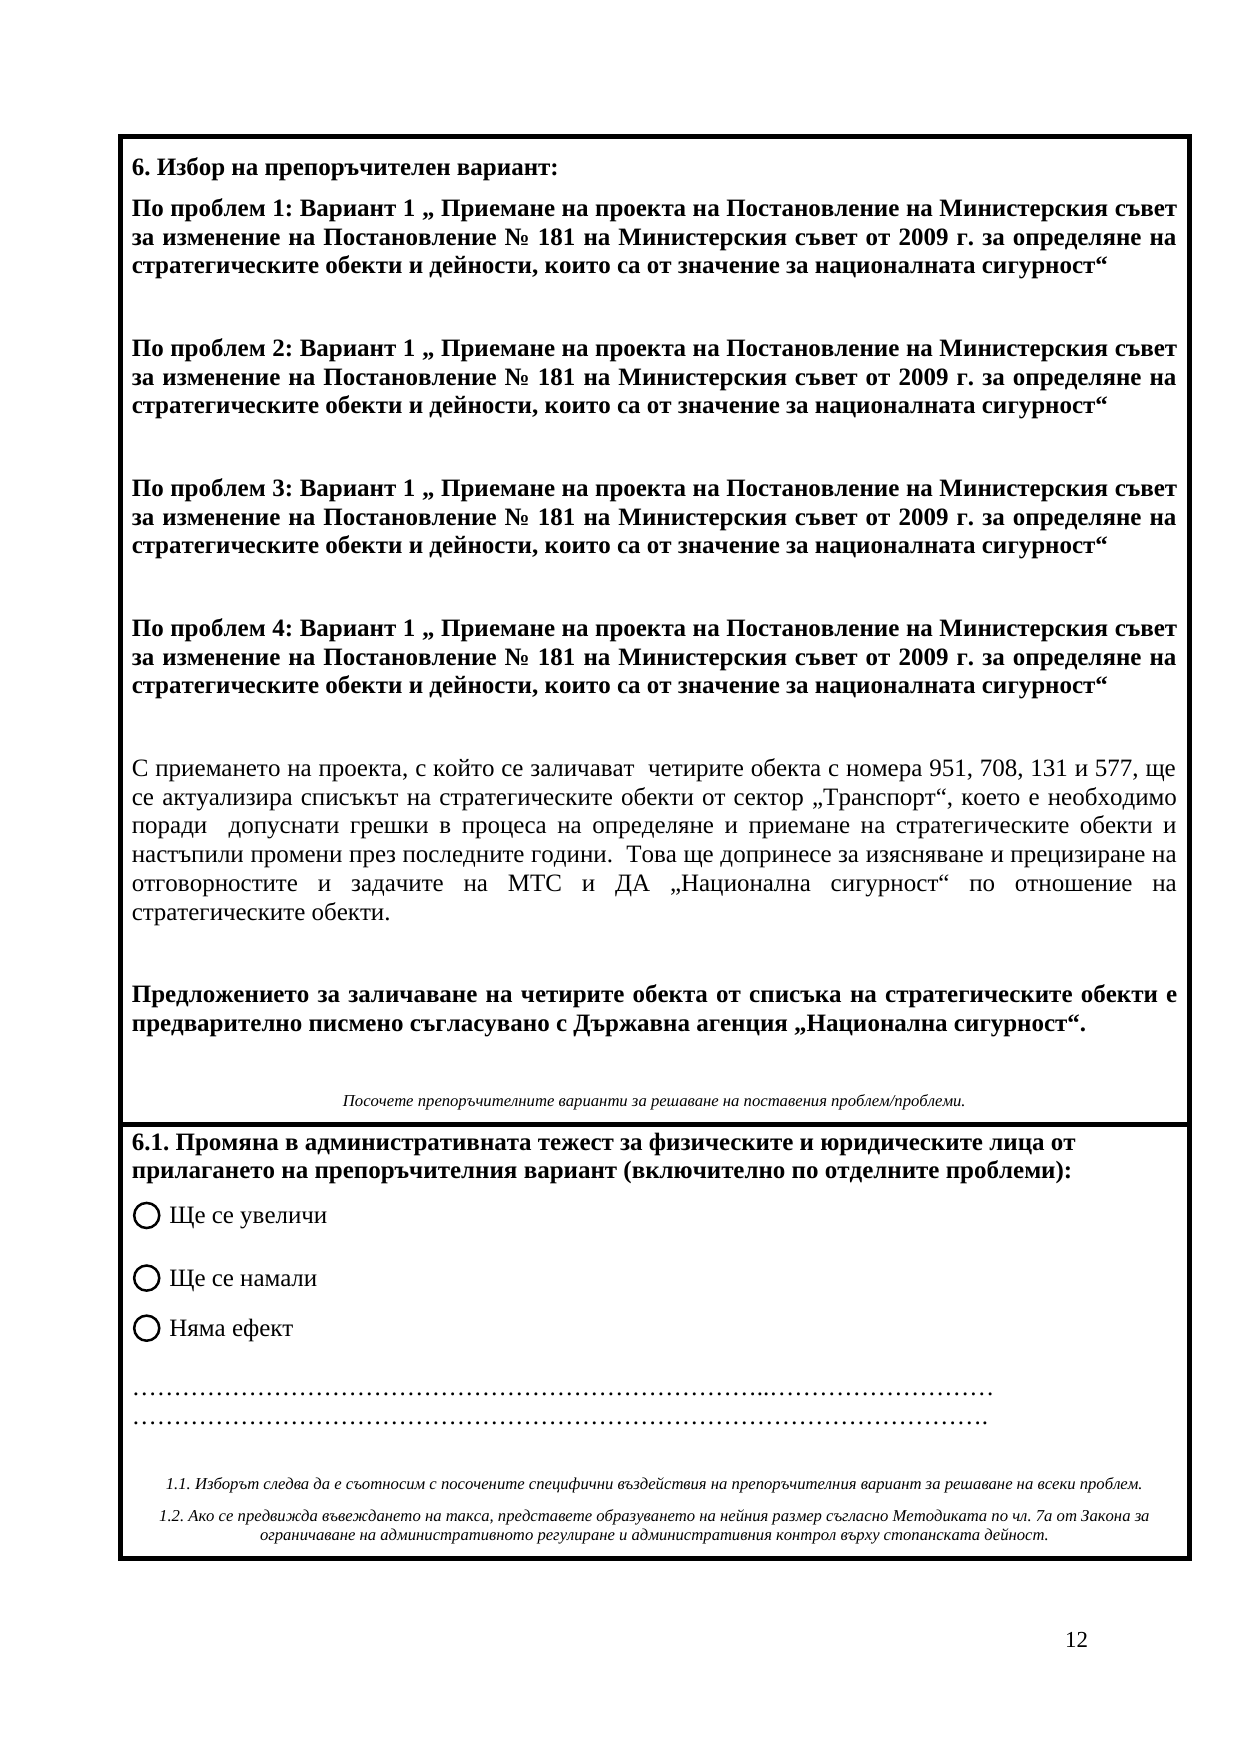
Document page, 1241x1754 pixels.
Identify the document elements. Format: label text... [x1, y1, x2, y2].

table_cell 6.1. Промяна в административната тежест за физическите и юридическите лица от прилагането на препоръчителния вариант (включително по отделните проблеми): …………………………………………………………………..……………………… …………………………………………………………………………………………. 1.1. Изборът следва да е съотносим с посочените специфични въздействия на препоръчителния вариант за решаване на всеки проблем. 1.2. Ако се предвижда въвеждането на такса, представете образуването на нейния размер съгласно Методиката по чл. 7а от Закона за ограничаване на административното регулиране и административния контрол върху стопанската дейност. [123, 1127, 1187, 1556]
table_cell 6. Избор на препоръчителен вариант: По проблем 1: Вариант 1 „ Приемане на проекта на Постановление на Министерския съвет за изменение на Постановление № 181 на Министерския съвет от 2009 г. за определяне на стратегическите обекти и дейности, които са от значение за националната сигурност“ По проблем 2: Вариант 1 „ Приемане на проекта на Постановление на Министерския съвет за изменение на Постановление № 181 на Министерския съвет от 2009 г. за определяне на стратегическите обекти и дейности, които са от значение за националната сигурност“ По проблем 3: Вариант 1 „ Приемане на проекта на Постановление на Министерския съвет за изменение на Постановление № 181 на Министерския съвет от 2009 г. за определяне на стратегическите обекти и дейности, които са от значение за националната сигурност“ По проблем 4: Вариант 1 „ Приемане на проекта на Постановление на Министерския съвет за изменение на Постановление № 181 на Министерския съвет от 2009 г. за определяне на стратегическите обекти и дейности, които са от значение за националната сигурност“ С приемането на проекта, с който се заличават четирите обекта с номера 951, 708, 131 и 577, ще се актуализира списъкът на стратегическите обекти от сектор „Транспорт“, което е необходимо поради допуснати грешки в процеса на определяне и приемане на стратегическите обекти и настъпили промени през последните години. Това ще допринесе за изясняване и прецизиране на отговорностите и задачите на МТС и ДА „Национална сигурност“ по отношение на стратегическите обекти. Предложението за заличаване на четирите обекта от списъка на стратегическите обекти е предварително писмено съгласувано с Държавна агенция „Национална сигурност“. Посочете препоръчителните варианти за решаване на поставения проблем/проблеми. [123, 139, 1187, 1122]
